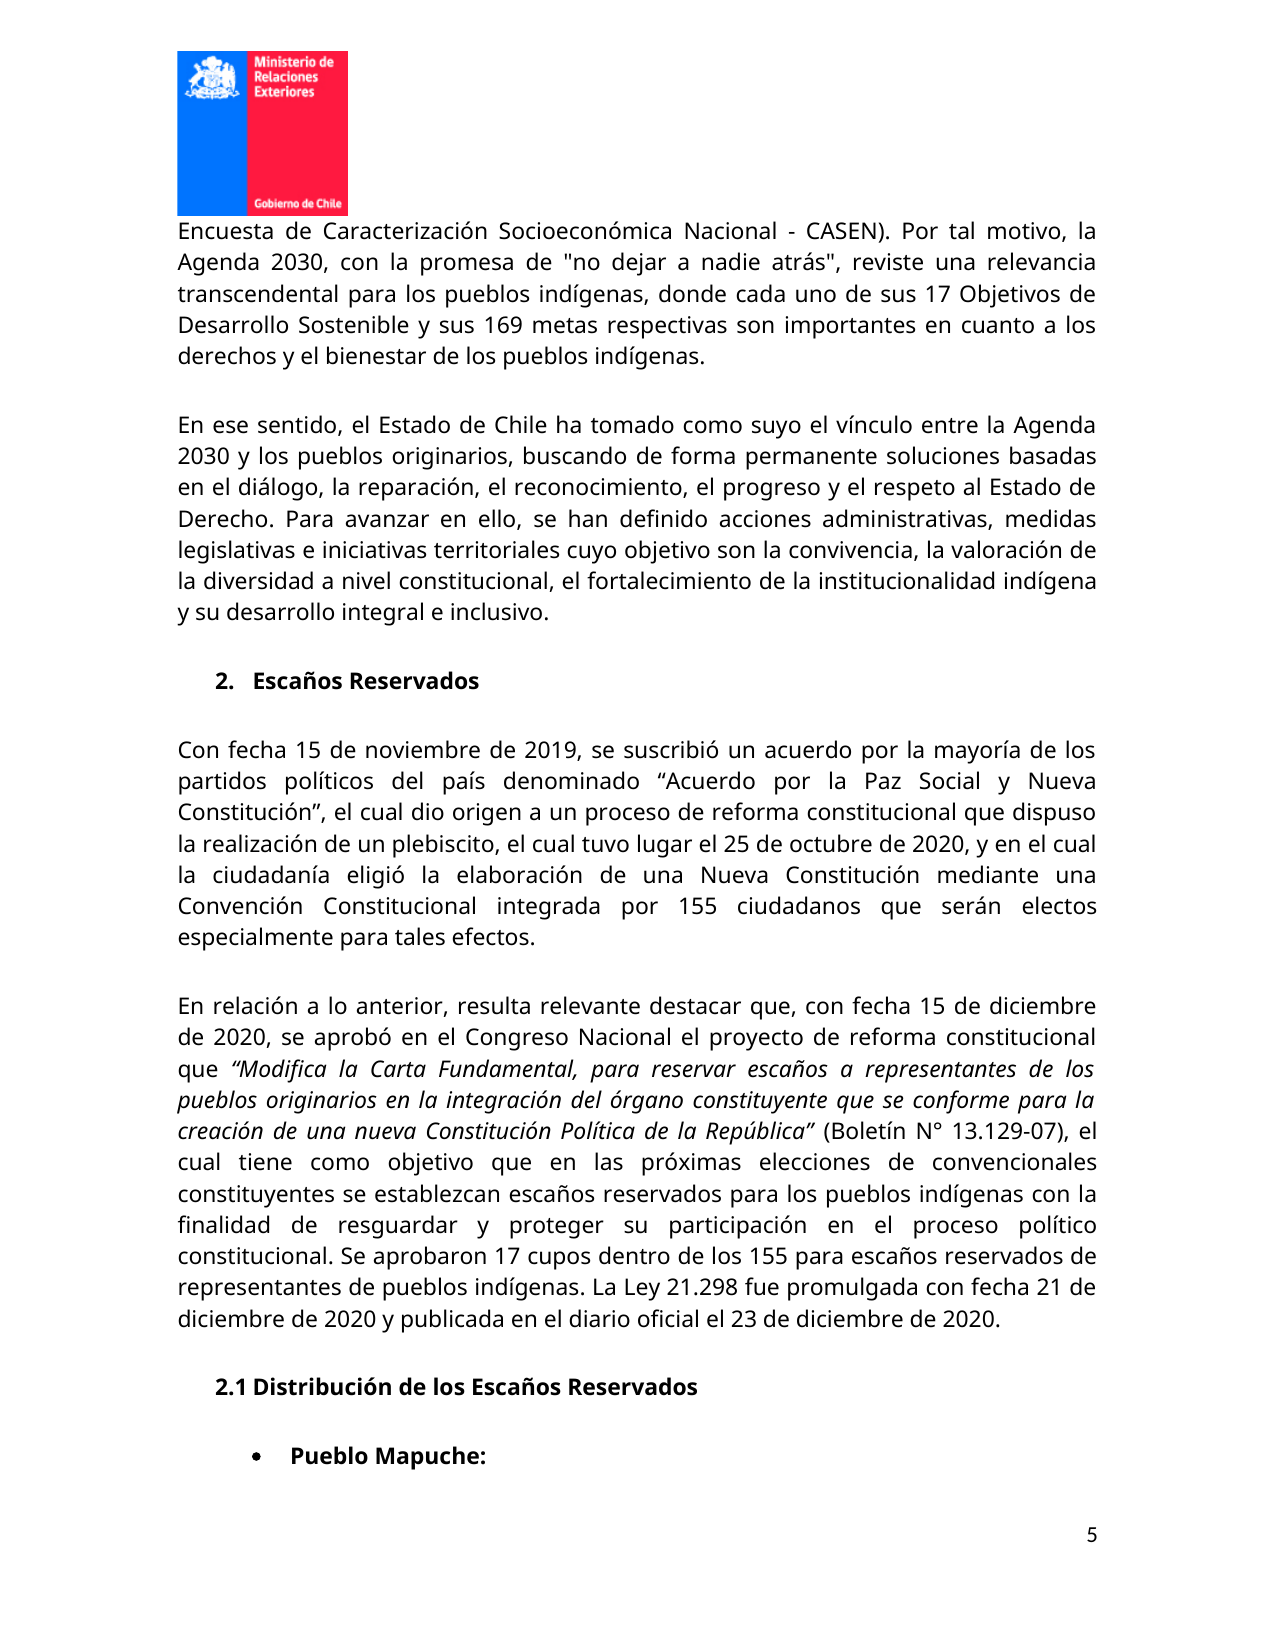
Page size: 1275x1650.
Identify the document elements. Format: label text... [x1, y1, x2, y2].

text Con fecha 15 de noviembre de 2019, se suscribió un acuerdo por la mayoría de los partidos políticos del país denominado “Acuerdo por la Paz Social y Nueva Constitución”, el cual dio origen a un proceso de reforma constitucional que dispuso la realización de un plebiscito, el cual tuvo lugar el 25 de octubre de 2020, y en el cual la ciudadanía eligió la elaboración de una Nueva Constitución mediante una Convención Constitucional integrada por 155 ciudadanos que serán electos especialmente para tales efectos. [177, 734, 1098, 953]
list Distribución de los Escaños Reservados [215, 1371, 1098, 1403]
text En ese sentido, el Estado de Chile ha tomado como suyo el vínculo entre la Agenda 2030 y los pueblos originarios, buscando de forma permanente soluciones basadas en el diálogo, la reparación, el reconocimiento, el progreso y el respeto al Estado de Derecho. Para avanzar en ello, se han definido acciones administrativas, medidas legislativas e iniciativas territoriales cuyo objetivo son la convivencia, la valoración de la diversidad a nivel constitucional, el fortalecimiento de la institucionalidad indígena y su desarrollo integral e inclusivo. [177, 409, 1098, 628]
list Pueblo Mapuche: [252, 1440, 1098, 1471]
text En relación a lo anterior, resulta relevante destacar que, con fecha 15 de diciembre de 2020, se aprobó en el Congreso Nacional el proyecto de reforma constitucional que “Modifica la Carta Fundamental, para reservar escaños a representantes de los pueblos originarios en la integración del órgano constituyente que se conforme para la creación de una nueva Constitución Política de la República” (Boletín N° 13.129-07), el cual tiene como objetivo que en las próximas elecciones de convencionales constituyentes se establezcan escaños reservados para los pueblos indígenas con la finalidad de resguardar y proteger su participación en el proceso político constitucional. Se aprobaron 17 cupos dentro de los 155 para escaños reservados de representantes de pueblos indígenas. La Ley 21.298 fue promulgada con fecha 21 de diciembre de 2020 y publicada en el diario oficial el 23 de diciembre de 2020. [177, 990, 1098, 1334]
list Escaños Reservados [215, 665, 1098, 696]
picture [177, 51, 348, 148]
